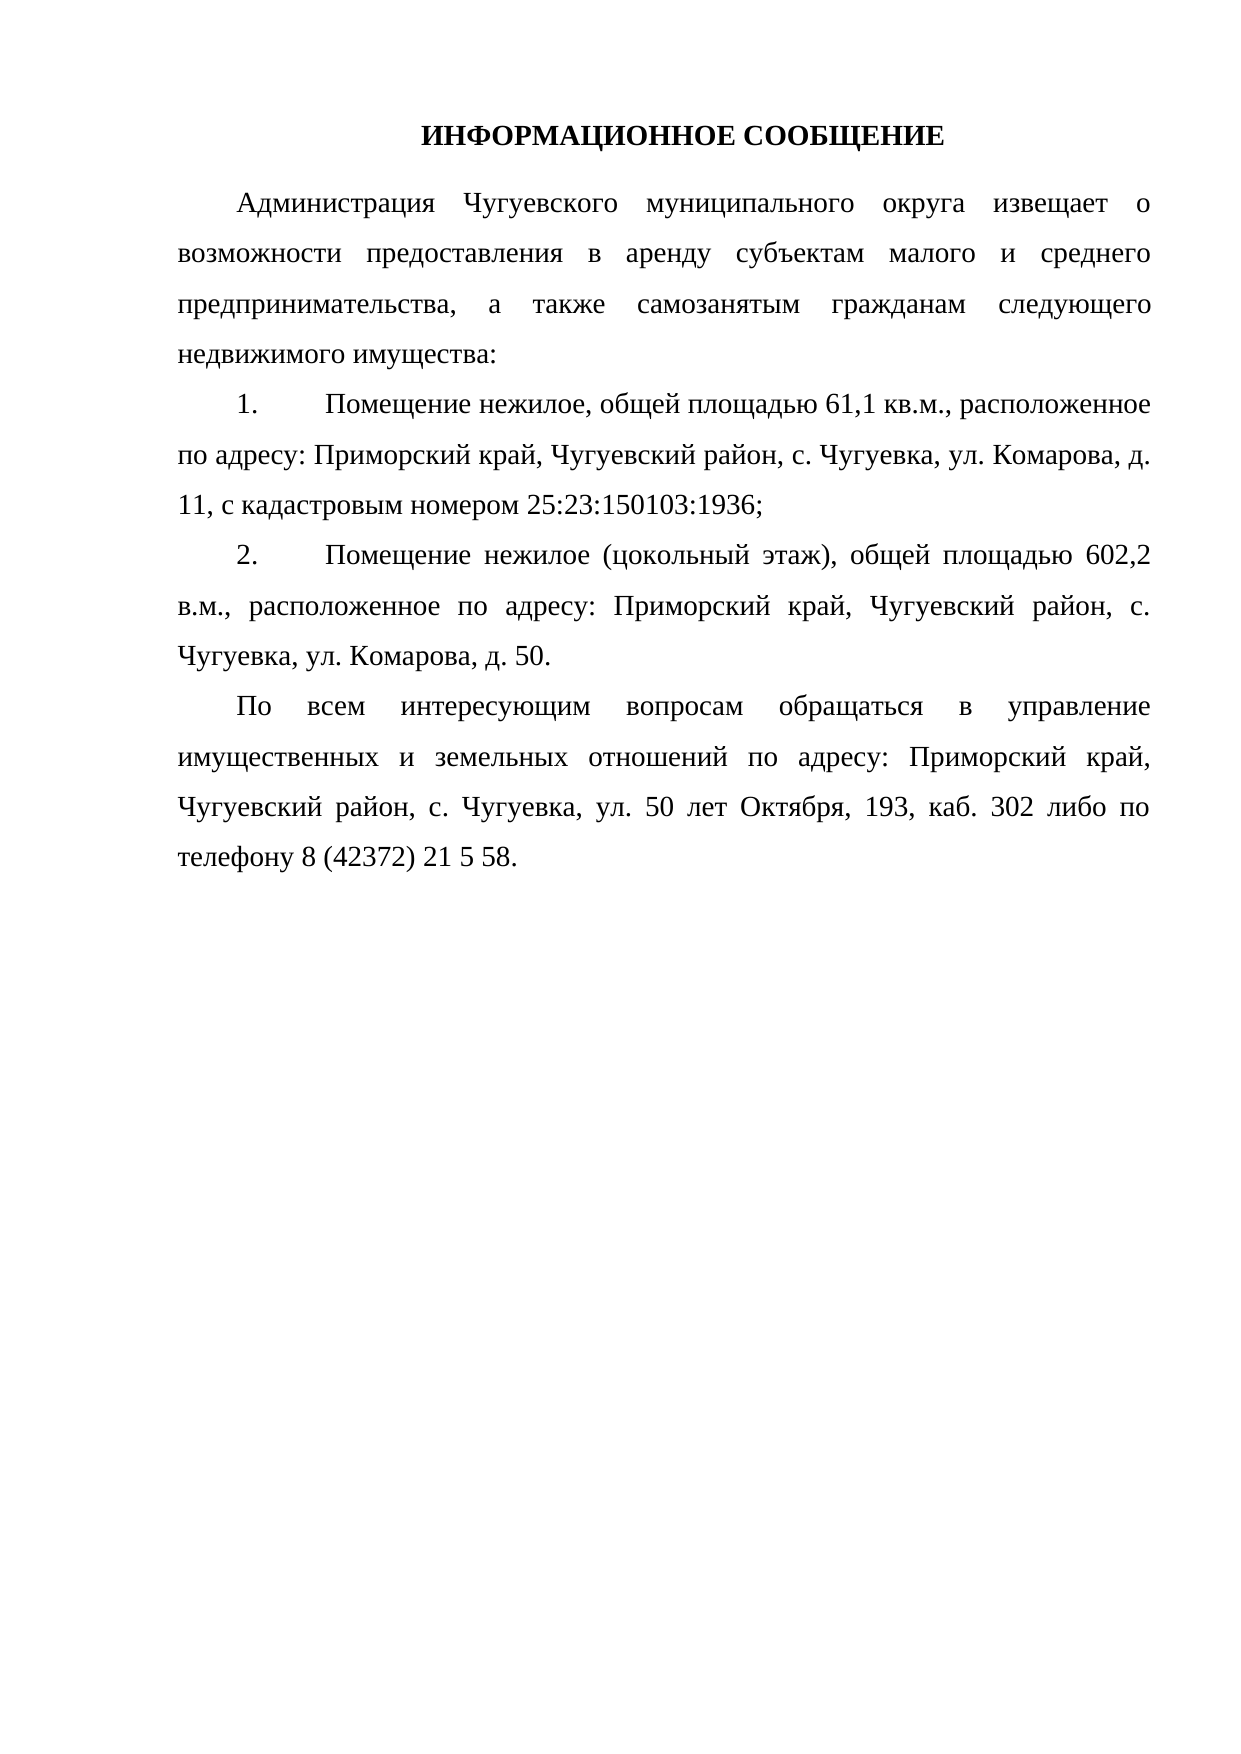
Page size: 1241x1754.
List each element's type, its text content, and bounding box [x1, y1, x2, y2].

list Помещение нежилое (цокольный этаж), общей площадью 602,2 в.м., расположенное по адресу: Приморский край, Чугуевский район, с. Чугуевка, ул. Комарова, д. 50. [177, 537, 1152, 672]
text ИНФОРМАЦИОННОЕ СООБЩЕНИЕ [177, 118, 1152, 152]
text По всем интересующим вопросам обращаться в управление имущественных и земельных отношений по адресу: Приморский край, Чугуевский район, с. Чугуевка, ул. 50 лет Октября, 193, каб. 302 либо по телефону 8 (42372) 21 5 58. [177, 688, 1152, 873]
text Администрация Чугуевского муниципального округа извещает о возможности предоставления в аренду субъектам малого и среднего предпринимательства, а также самозанятым гражданам следующего недвижимого имущества: [177, 185, 1152, 370]
list Помещение нежилое, общей площадью 61,1 кв.м., расположенное по адресу: Приморский край, Чугуевский район, с. Чугуевка, ул. Комарова, д. 11, с кадастровым номером 25:23:150103:1936; [177, 386, 1152, 521]
